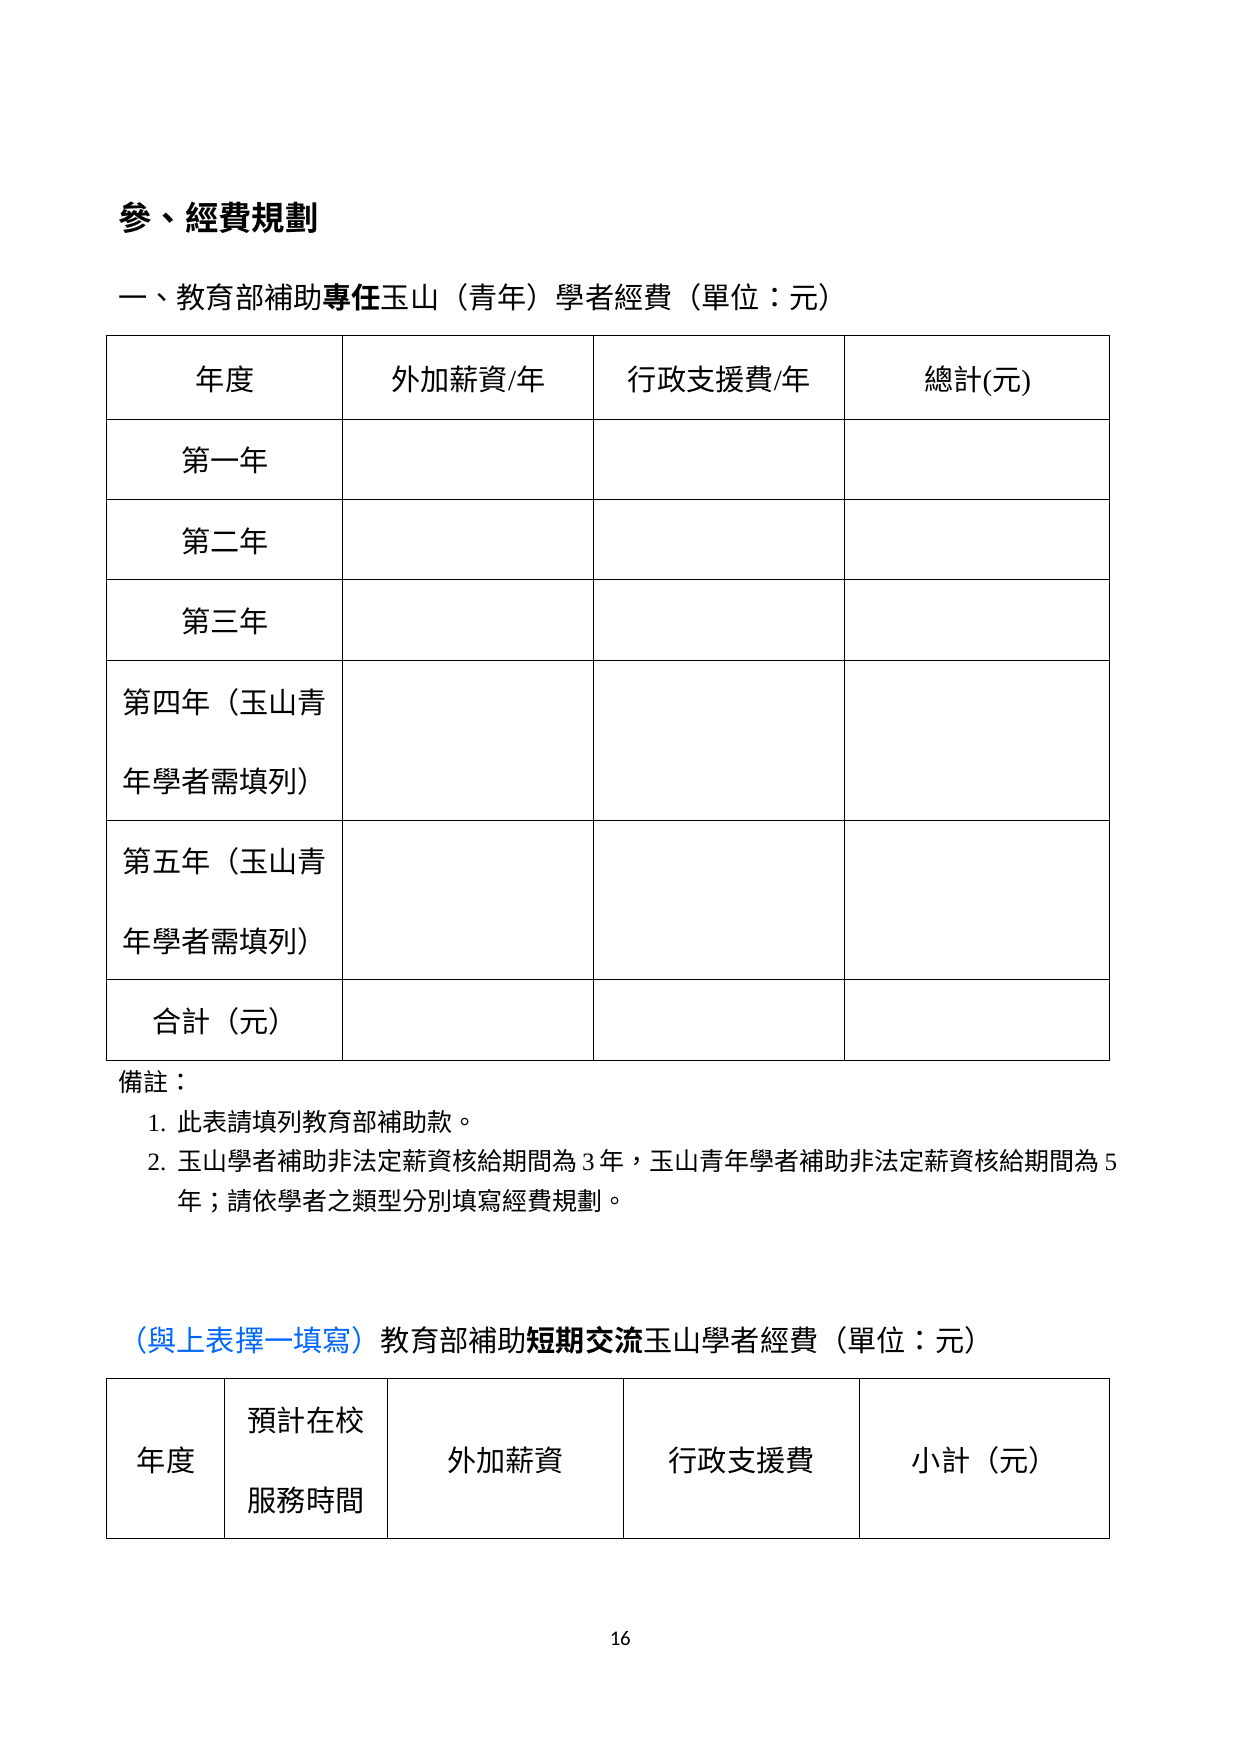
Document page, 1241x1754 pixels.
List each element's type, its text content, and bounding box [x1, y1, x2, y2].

list 玉山學者補助非法定薪資核給期間為3年，玉山青年學者補助非法定薪資核給期間為5年；請依學者之類型分別填寫經費規劃。 [147, 1140, 1122, 1219]
table_cell 第五年（玉山青年學者需填列） [107, 821, 342, 979]
text 一、教育部補助專任玉山（青年）學者經費（單位：元） [118, 256, 1122, 335]
table_cell [594, 821, 844, 979]
table_cell [594, 980, 844, 1060]
table_cell [845, 661, 1109, 819]
table_cell [343, 980, 593, 1060]
table_header 年度 [107, 1379, 224, 1538]
table_cell [845, 821, 1109, 979]
table_cell [343, 580, 593, 660]
table_cell [594, 420, 844, 499]
table_cell [343, 420, 593, 499]
text （與上表擇一填寫）教育部補助短期交流玉山學者經費（單位：元） [118, 1299, 1122, 1378]
table_header 外加薪資 [388, 1379, 623, 1538]
table_cell 第一年 [107, 420, 342, 499]
table_header 預計在校服務時間 [225, 1379, 387, 1538]
table_cell [594, 500, 844, 579]
table_header 行政支援費/年 [594, 336, 844, 418]
table_header 總計(元) [845, 336, 1109, 418]
table_header 小計（元） [860, 1379, 1109, 1538]
list 此表請填列教育部補助款。 [147, 1100, 1122, 1140]
table_cell 第三年 [107, 580, 342, 660]
text 參、經費規劃 [118, 176, 1122, 256]
table_cell [343, 500, 593, 579]
table_cell 合計（元） [107, 980, 342, 1060]
table_header 行政支援費 [624, 1379, 859, 1538]
table_cell [845, 580, 1109, 660]
table_cell [343, 821, 593, 979]
table_cell [594, 580, 844, 660]
table_header 年度 [107, 336, 342, 418]
table_cell [845, 500, 1109, 579]
table_cell [343, 661, 593, 819]
table_cell 第四年（玉山青年學者需填列） [107, 661, 342, 819]
table_cell [594, 661, 844, 819]
text 備註： [118, 1061, 1122, 1100]
table_header 外加薪資/年 [343, 336, 593, 418]
table_cell [845, 980, 1109, 1060]
table_cell [845, 420, 1109, 499]
table_cell 第二年 [107, 500, 342, 579]
